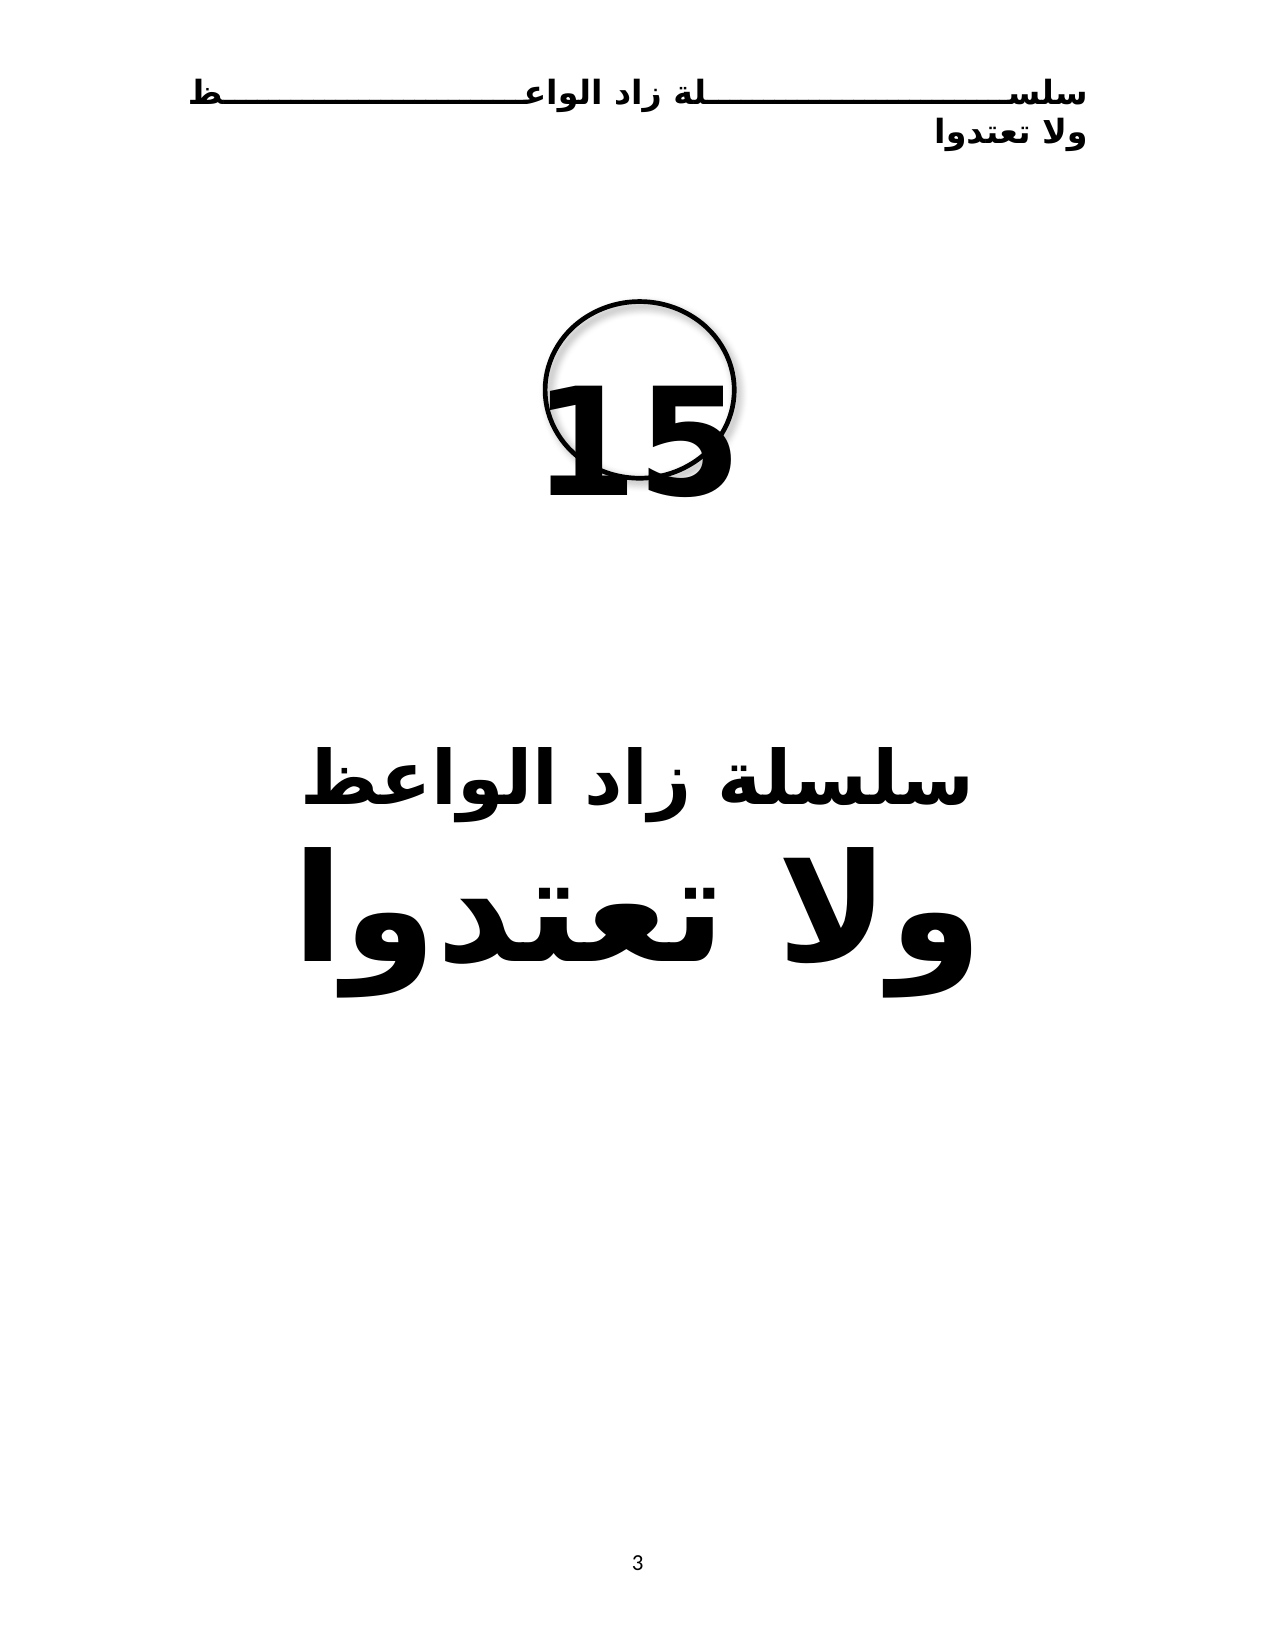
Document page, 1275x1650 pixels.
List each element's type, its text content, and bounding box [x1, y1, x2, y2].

text 15 [187, 356, 1087, 530]
text ولا تعتدوا [187, 822, 1087, 996]
text سلسلة زاد الواعظ [187, 734, 1087, 822]
